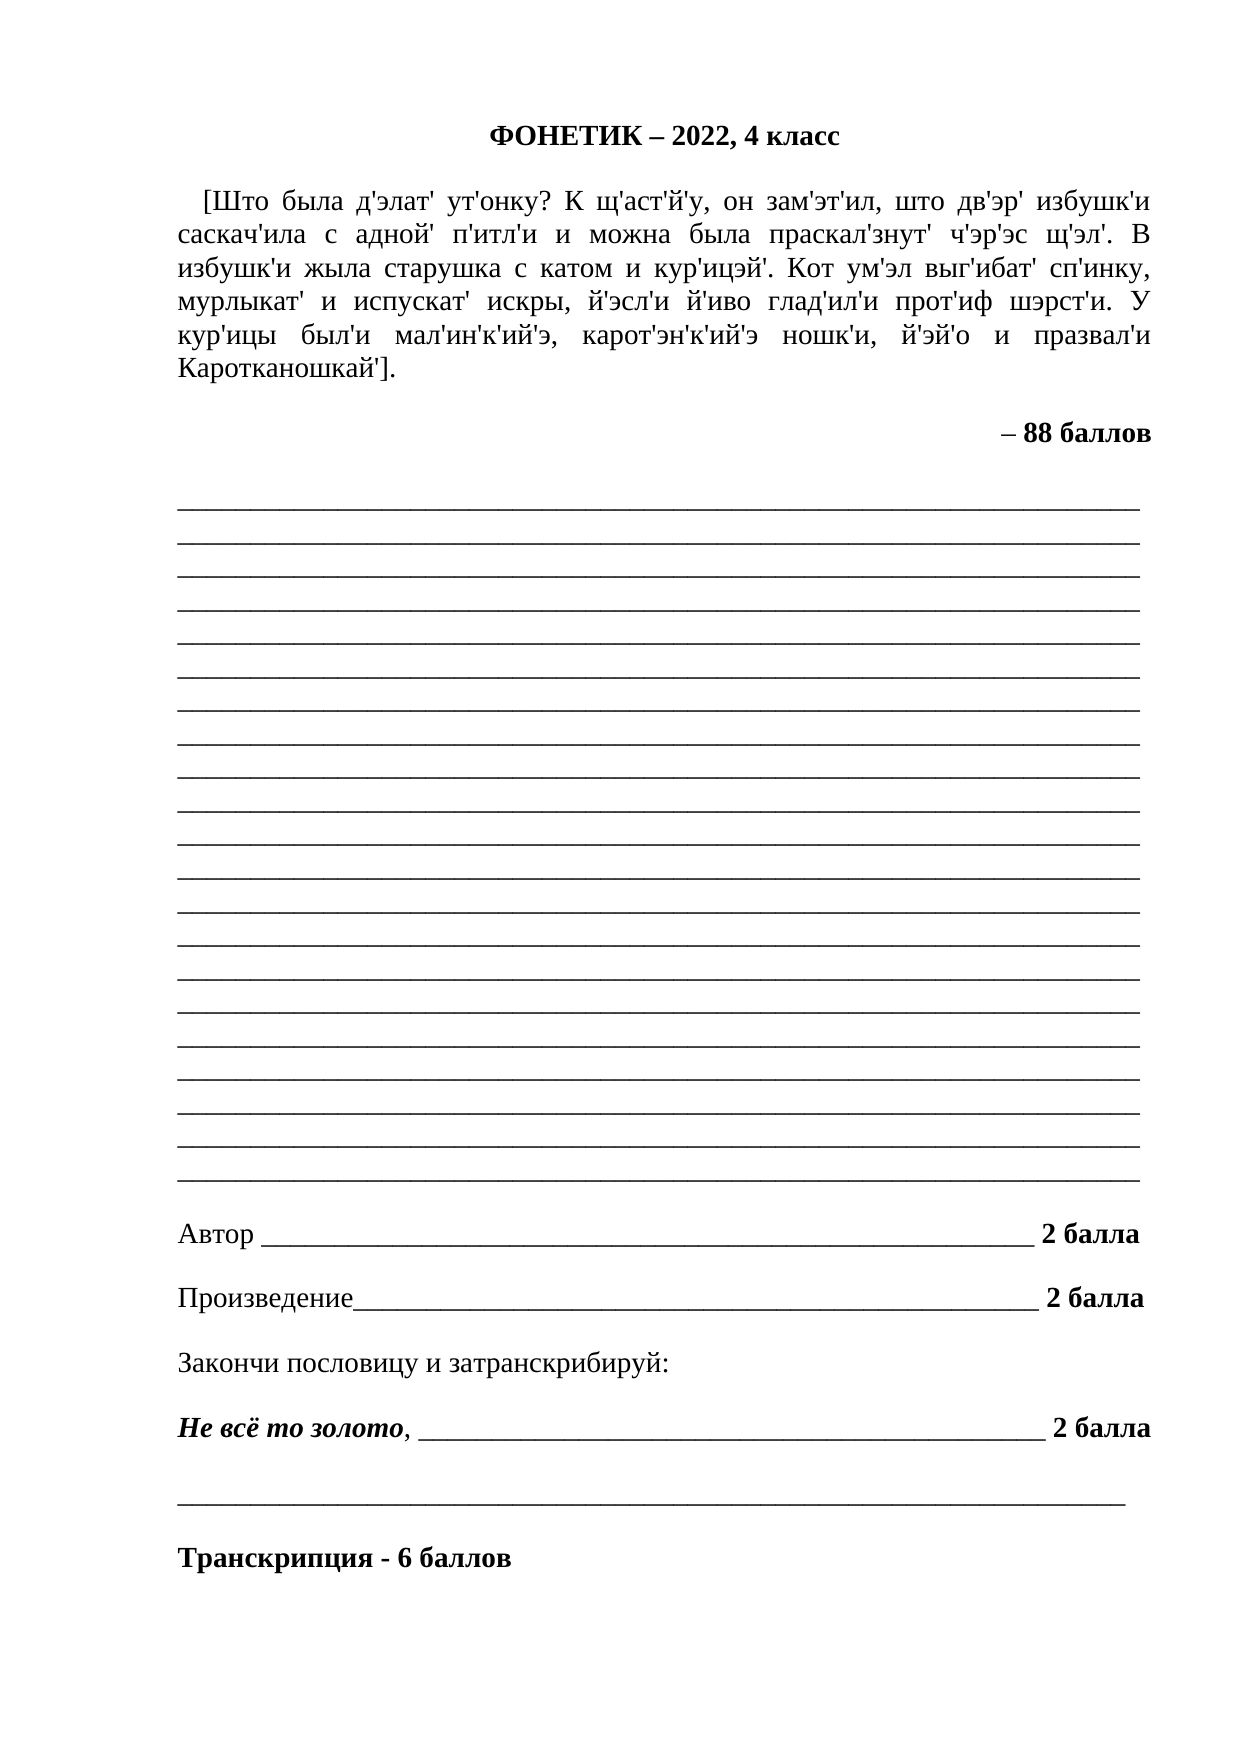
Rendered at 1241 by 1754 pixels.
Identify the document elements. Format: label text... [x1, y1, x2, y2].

text Автор _____________________________________________________ 2 балла [177, 1216, 1152, 1249]
text Закончи пословицу и затранскрибируй: [177, 1345, 1152, 1379]
text Произведение_______________________________________________ 2 балла [177, 1281, 1152, 1314]
text ФОНЕТИК – 2022, 4 класс [177, 118, 1152, 152]
text [Што была д'элат' ут'онку? К щ'аст'й'у, он зам'эт'ил, што дв'эр' избушк'и саскач'ила с адной' п'итл'и и можна была праскал'знут' ч'эр'эс щ'эл'. В избушк'и жыла старушка с катом и кур'ицэй'. Кот ум'эл выг'ибат' сп'инку, мурлыкат' и испускат' искры, й'эсл'и й'иво глад'ил'и прот'иф шэрст'и. У кур'ицы был'и мал'ин'к'ий'э, карот'эн'к'ий'э ношк'и, й'эй'о и празвал'и Каротканошкай']. [177, 183, 1152, 384]
text _________________________________________________________________ [177, 1475, 1152, 1508]
text Транскрипция - 6 баллов [177, 1540, 1152, 1573]
text __________________________________________________________________________________________________________________________________________________________________________________________________________________________________________________________________________________________________________________________________________________________________________________________________________________________________________________________________________________________________________________________________________________________________________________________________________________________________________________________________________________________________________________________________________________________________________________________________________________________________________________________________________________________________________________________________________________________________________________________________________________________________________________________________________________________________________________________________________________________________________________________________________________________________________________________________________________________________________________________________________________________________________________________________________________________________________ [177, 480, 1152, 1184]
text Не всё то золото, ___________________________________________ 2 балла [177, 1410, 1152, 1444]
text – 88 баллов [177, 415, 1152, 449]
